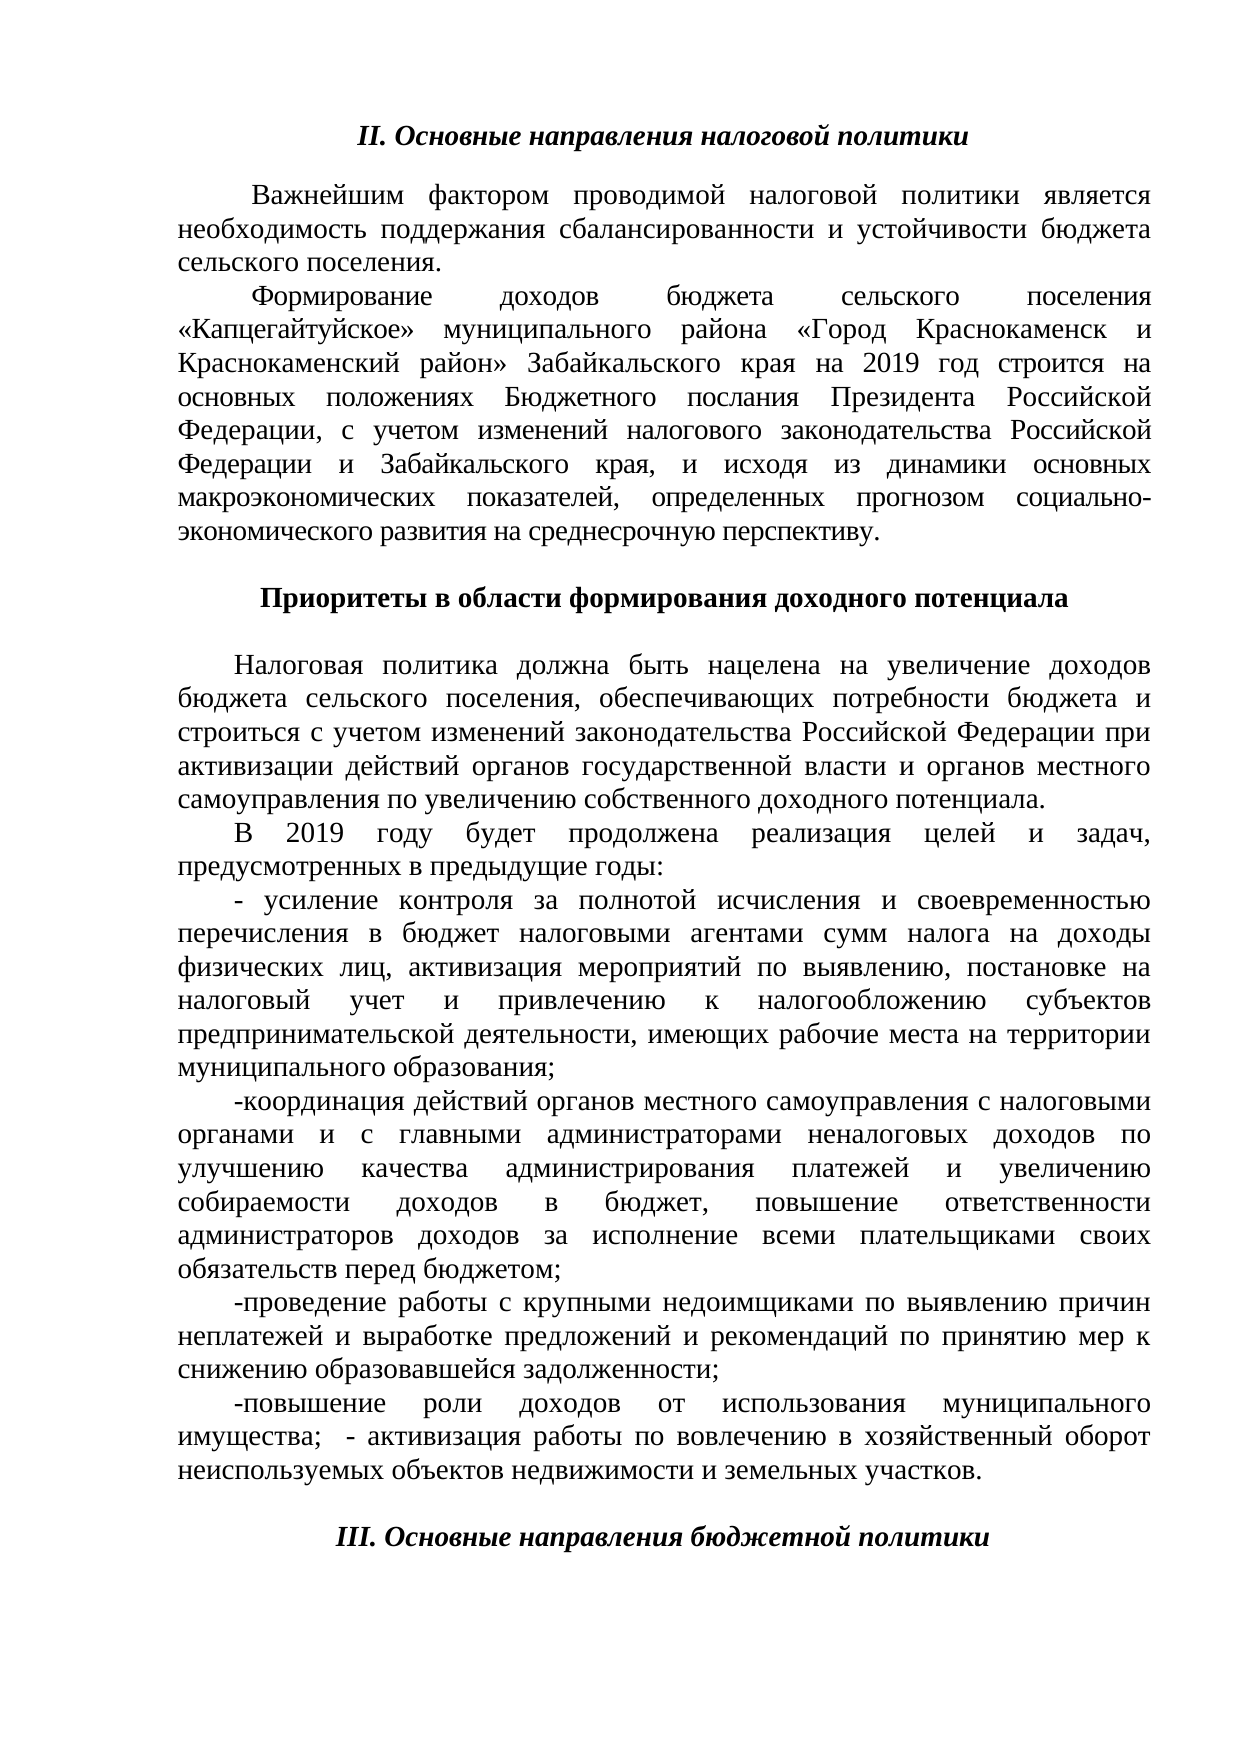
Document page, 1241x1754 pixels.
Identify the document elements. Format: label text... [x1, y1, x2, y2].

text -координация действий органов местного самоуправления с налоговыми органами и с главными администраторами неналоговых доходов по улучшению качества администрирования платежей и увеличению собираемости доходов в бюджет, повышение ответственности администраторов доходов за исполнение всеми плательщиками своих обязательств перед бюджетом; [177, 1083, 1152, 1284]
text - усиление контроля за полнотой исчисления и своевременностью перечисления в бюджет налоговыми агентами сумм налога на доходы физических лиц, активизация мероприятий по выявлению, постановке на налоговый учет и привлечению к налогообложению субъектов предпринимательской деятельности, имеющих рабочие места на территории муниципального образования; [177, 882, 1152, 1083]
text -проведение работы с крупными недоимщиками по выявлению причин неплатежей и выработке предложений и рекомендаций по принятию мер к снижению образовавшейся задолженности; [177, 1284, 1152, 1385]
text В 2019 году будет продолжена реализация целей и задач, предусмотренных в предыдущие годы: [177, 815, 1152, 882]
text Формирование доходов бюджета сельского поселения «Капцегайтуйское» муниципального района «Город Краснокаменск и Краснокаменский район» Забайкальского края на 2019 год строится на основных положениях Бюджетного послания Президента Российской Федерации, с учетом изменений налогового законодательства Российской Федерации и Забайкальского края, и исходя из динамики основных макроэкономических показателей, определенных прогнозом социально-экономического развития на среднесрочную перспективу. [177, 278, 1152, 546]
text Приоритеты в области формирования доходного потенциала [177, 580, 1152, 613]
text III. Основные направления бюджетной политики [177, 1519, 1152, 1553]
text -повышение роли доходов от использования муниципального имущества; - активизация работы по вовлечению в хозяйственный оборот неиспользуемых объектов недвижимости и земельных участков. [177, 1385, 1152, 1486]
text Важнейшим фактором проводимой налоговой политики является необходимость поддержания сбалансированности и устойчивости бюджета сельского поселения. [177, 177, 1152, 278]
text II. Основные направления налоговой политики [177, 118, 1152, 152]
text Налоговая политика должна быть нацелена на увеличение доходов бюджета сельского поселения, обеспечивающих потребности бюджета и строиться с учетом изменений законодательства Российской Федерации при активизации действий органов государственной власти и органов местного самоуправления по увеличению собственного доходного потенциала. [177, 647, 1152, 815]
